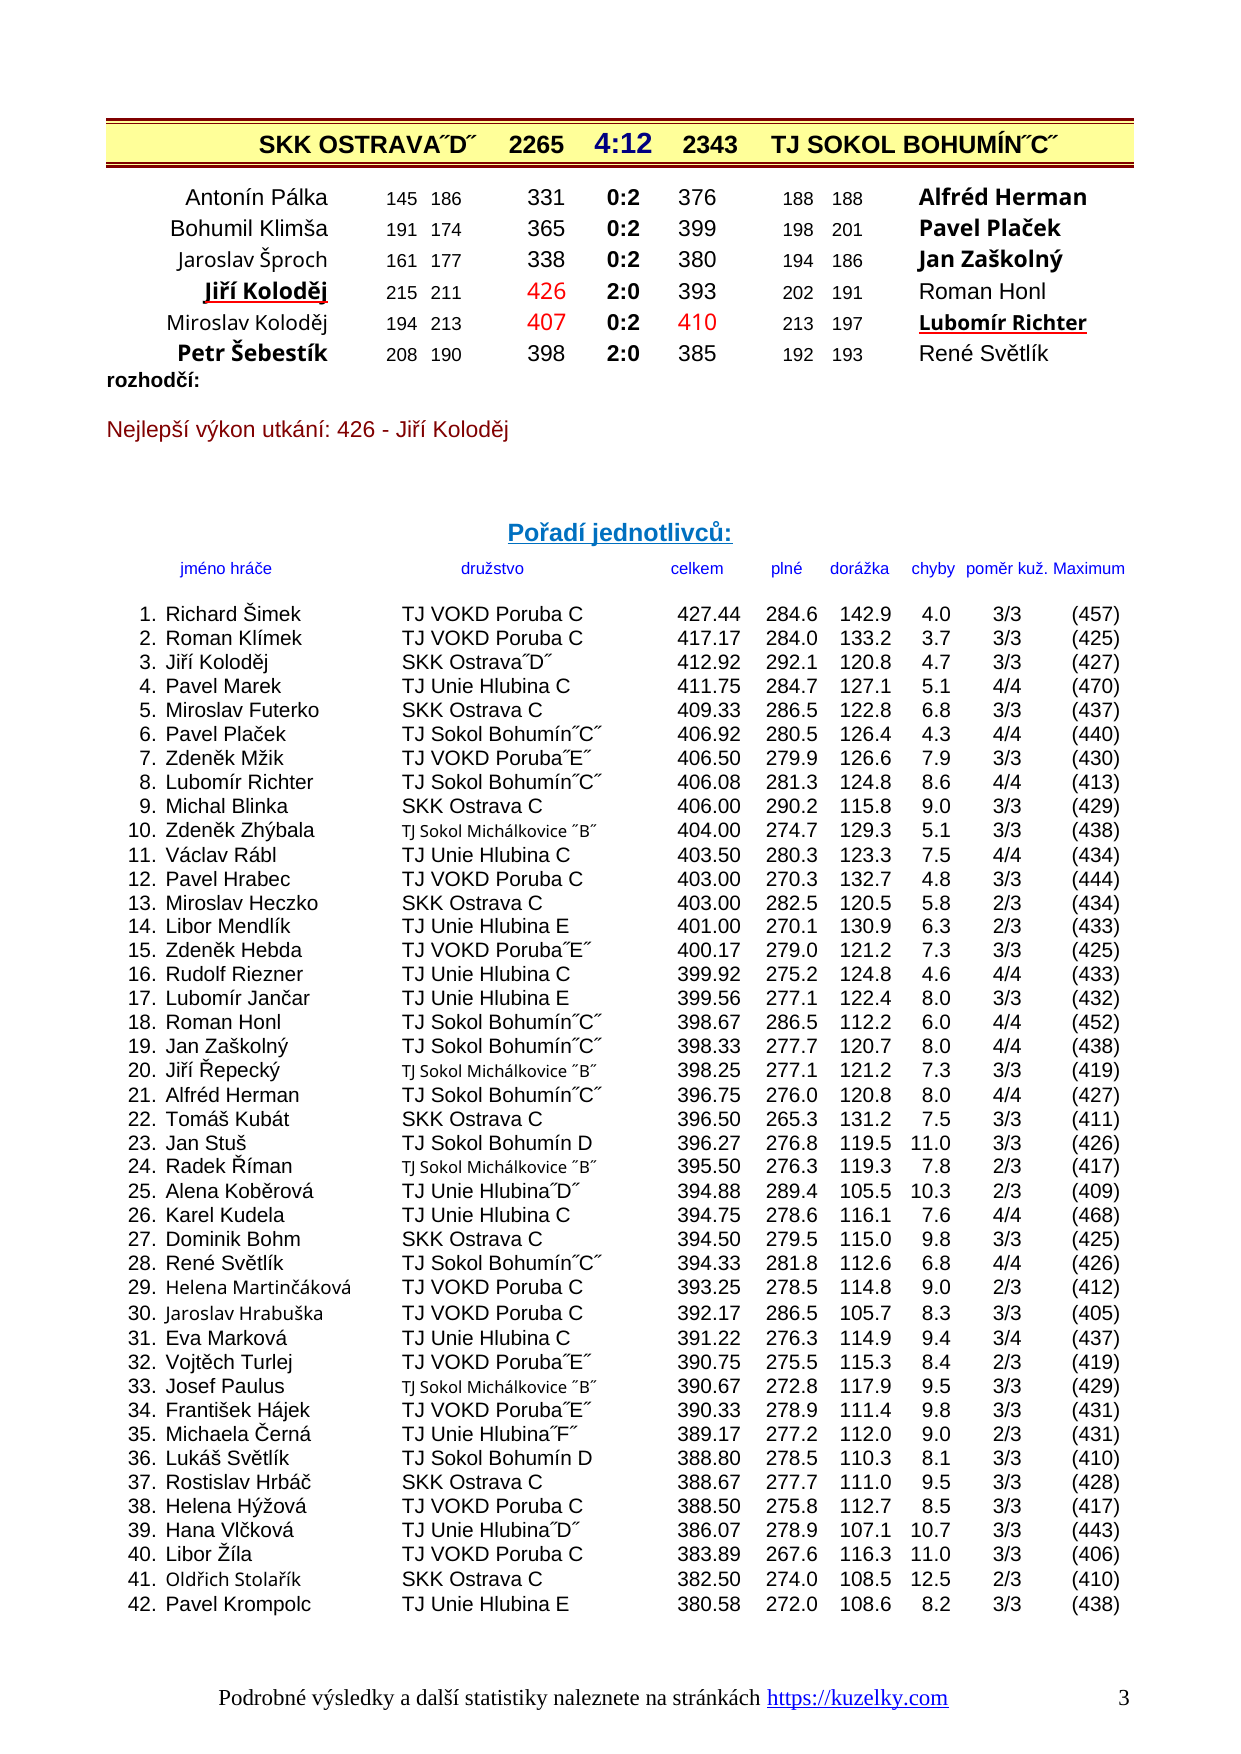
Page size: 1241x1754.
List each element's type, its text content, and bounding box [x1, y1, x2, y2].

text 29. Helena Martinčáková TJ VOKD Poruba C 393.25 278.5 114.8 9.0 2/3 (412) [106, 1275, 1134, 1300]
text 16. Rudolf Riezner TJ Unie Hlubina C 399.92 275.2 124.8 4.6 4/4 (433) [106, 962, 1134, 986]
text 27. Dominik Bohm SKK Ostrava C 394.50 279.5 115.0 9.8 3/3 (425) [106, 1227, 1134, 1251]
text 36. Lukáš Světlík TJ Sokol Bohumín D 388.80 278.5 110.3 8.1 3/3 (410) [106, 1446, 1134, 1470]
text 20. Jiří Řepecký TJ Sokol Michálkovice ˝B˝ 398.25 277.1 121.2 7.3 3/3 (419) [106, 1058, 1134, 1082]
text 5. Miroslav Futerko SKK Ostrava C 409.33 286.5 122.8 6.8 3/3 (437) [106, 698, 1134, 722]
text 23. Jan Stuš TJ Sokol Bohumín D 396.27 276.8 119.5 11.0 3/3 (426) [106, 1130, 1134, 1154]
text 17. Lubomír Jančar TJ Unie Hlubina E 399.56 277.1 122.4 8.0 3/3 (432) [106, 986, 1134, 1010]
text Miroslav Koloděj 194 213 407 0:2 410 213 197 Lubomír Richter [106, 306, 1134, 337]
text 18. Roman Honl TJ Sokol Bohumín˝C˝ 398.67 286.5 112.2 6.0 4/4 (452) [106, 1010, 1134, 1034]
text 38. Helena Hýžová TJ VOKD Poruba C 388.50 275.8 112.7 8.5 3/3 (417) [106, 1494, 1134, 1518]
text 11. Václav Rábl TJ Unie Hlubina C 403.50 280.3 123.3 7.5 4/4 (434) [106, 842, 1134, 866]
text 13. Miroslav Heczko SKK Ostrava C 403.00 282.5 120.5 5.8 2/3 (434) [106, 890, 1134, 914]
text 37. Rostislav Hrbáč SKK Ostrava C 388.67 277.7 111.0 9.5 3/3 (428) [106, 1470, 1134, 1494]
text 32. Vojtěch Turlej TJ VOKD Poruba˝E˝ 390.75 275.5 115.3 8.4 2/3 (419) [106, 1350, 1134, 1374]
text 25. Alena Koběrová TJ Unie Hlubina˝D˝ 394.88 289.4 105.5 10.3 2/3 (409) [106, 1179, 1134, 1203]
text 14. Libor Mendlík TJ Unie Hlubina E 401.00 270.1 130.9 6.3 2/3 (433) [106, 914, 1134, 938]
text Nejlepší výkon utkání: 426 - Jiří Koloděj [106, 416, 1134, 443]
text 42. Pavel Krompolc TJ Unie Hlubina E 380.58 272.0 108.6 8.2 3/3 (438) [106, 1591, 1134, 1615]
text 22. Tomáš Kubát SKK Ostrava C 396.50 265.3 131.2 7.5 3/3 (411) [106, 1106, 1134, 1130]
text jméno hráče družstvo celkem plné dorážka chyby poměr kuž. Maximum [106, 559, 1134, 578]
text Jaroslav Šproch 161 177 338 0:2 380 194 186 Jan Zaškolný [106, 243, 1134, 274]
text SKK Ostrava˝D˝ 2265 4:12 2343 TJ Sokol Bohumín˝C˝ [106, 124, 1134, 162]
text 3. Jiří Koloděj SKK Ostrava˝D˝ 412.92 292.1 120.8 4.7 3/3 (427) [106, 650, 1134, 674]
text 24. Radek Říman TJ Sokol Michálkovice ˝B˝ 395.50 276.3 119.3 7.8 2/3 (417) [106, 1154, 1134, 1179]
text Bohumil Klimša 191 174 365 0:2 399 198 201 Pavel Plaček [106, 212, 1134, 243]
text 39. Hana Vlčková TJ Unie Hlubina˝D˝ 386.07 278.9 107.1 10.7 3/3 (443) [106, 1518, 1134, 1542]
text Antonín Pálka 145 186 331 0:2 376 188 188 Alfréd Herman [106, 181, 1134, 212]
text Petr Šebestík 208 190 398 2:0 385 192 193 René Světlík [106, 337, 1134, 368]
text 15. Zdeněk Hebda TJ VOKD Poruba˝E˝ 400.17 279.0 121.2 7.3 3/3 (425) [106, 938, 1134, 962]
text 7. Zdeněk Mžik TJ VOKD Poruba˝E˝ 406.50 279.9 126.6 7.9 3/3 (430) [106, 746, 1134, 770]
text 9. Michal Blinka SKK Ostrava C 406.00 290.2 115.8 9.0 3/3 (429) [106, 794, 1134, 818]
text 26. Karel Kudela TJ Unie Hlubina C 394.75 278.6 116.1 7.6 4/4 (468) [106, 1203, 1134, 1227]
text Pořadí jednotlivců: [94, 518, 1145, 547]
text 28. René Světlík TJ Sokol Bohumín˝C˝ 394.33 281.8 112.6 6.8 4/4 (426) [106, 1251, 1134, 1275]
text 30. Jaroslav Hrabuška TJ VOKD Poruba C 392.17 286.5 105.7 8.3 3/3 (405) [106, 1300, 1134, 1326]
text 2. Roman Klímek TJ VOKD Poruba C 417.17 284.0 133.2 3.7 3/3 (425) [106, 626, 1134, 650]
text 10. Zdeněk Zhýbala TJ Sokol Michálkovice ˝B˝ 404.00 274.7 129.3 5.1 3/3 (438) [106, 818, 1134, 842]
text 35. Michaela Černá TJ Unie Hlubina˝F˝ 389.17 277.2 112.0 9.0 2/3 (431) [106, 1422, 1134, 1446]
text 34. František Hájek TJ VOKD Poruba˝E˝ 390.33 278.9 111.4 9.8 3/3 (431) [106, 1398, 1134, 1422]
text Jiří Koloděj 215 211 426 2:0 393 202 191 Roman Honl [106, 274, 1134, 306]
text 40. Libor Žíla TJ VOKD Poruba C 383.89 267.6 116.3 11.0 3/3 (406) [106, 1542, 1134, 1566]
text 4. Pavel Marek TJ Unie Hlubina C 411.75 284.7 127.1 5.1 4/4 (470) [106, 674, 1134, 698]
text 6. Pavel Plaček TJ Sokol Bohumín˝C˝ 406.92 280.5 126.4 4.3 4/4 (440) [106, 722, 1134, 746]
text 33. Josef Paulus TJ Sokol Michálkovice ˝B˝ 390.67 272.8 117.9 9.5 3/3 (429) [106, 1374, 1134, 1398]
text 1. Richard Šimek TJ VOKD Poruba C 427.44 284.6 142.9 4.0 3/3 (457) [106, 602, 1134, 626]
text 41. Oldřich Stolařík SKK Ostrava C 382.50 274.0 108.5 12.5 2/3 (410) [106, 1566, 1134, 1591]
text rozhodčí: [106, 368, 1134, 392]
text 8. Lubomír Richter TJ Sokol Bohumín˝C˝ 406.08 281.3 124.8 8.6 4/4 (413) [106, 770, 1134, 794]
text 19. Jan Zaškolný TJ Sokol Bohumín˝C˝ 398.33 277.7 120.7 8.0 4/4 (438) [106, 1034, 1134, 1058]
text 12. Pavel Hrabec TJ VOKD Poruba C 403.00 270.3 132.7 4.8 3/3 (444) [106, 866, 1134, 890]
text 21. Alfréd Herman TJ Sokol Bohumín˝C˝ 396.75 276.0 120.8 8.0 4/4 (427) [106, 1082, 1134, 1106]
text 31. Eva Marková TJ Unie Hlubina C 391.22 276.3 114.9 9.4 3/4 (437) [106, 1326, 1134, 1350]
